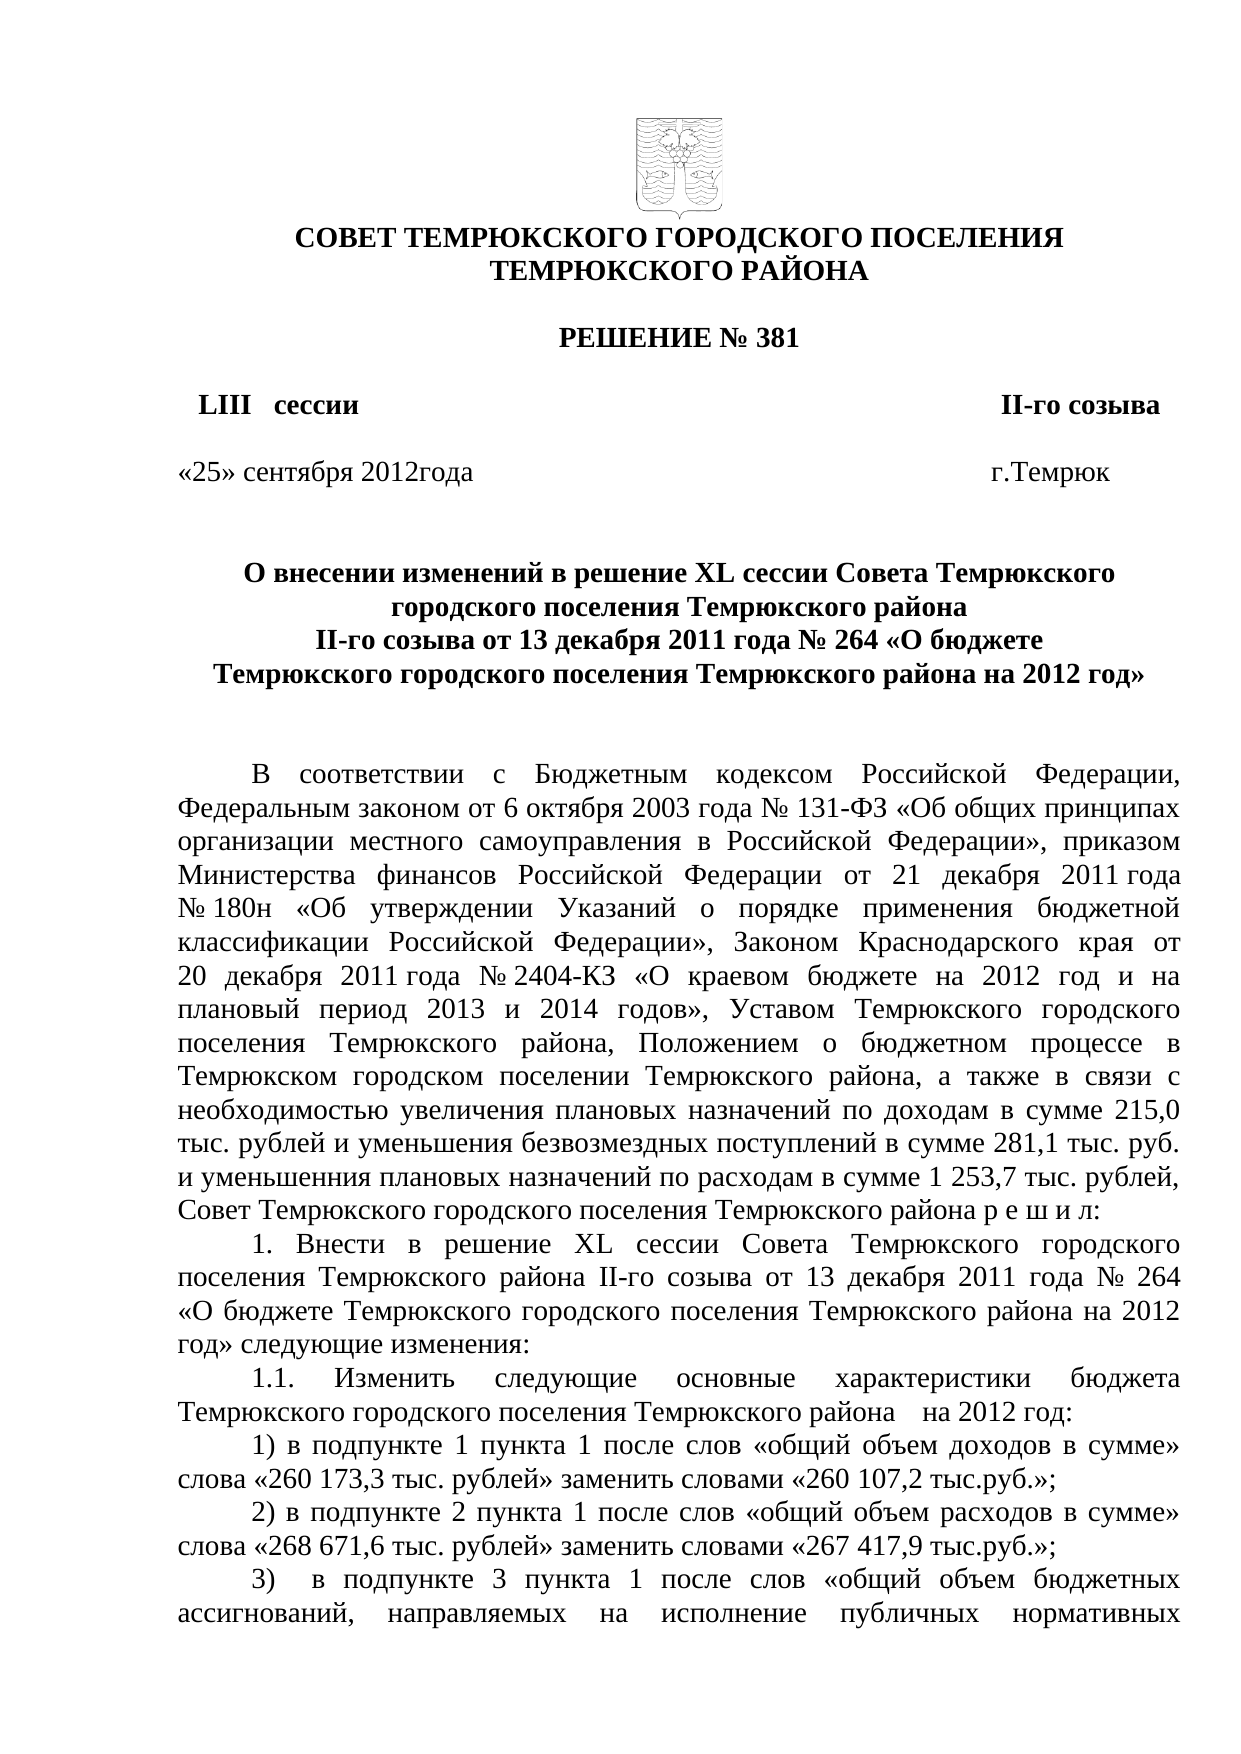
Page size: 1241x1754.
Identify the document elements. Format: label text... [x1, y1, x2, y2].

text РЕШЕНИЕ № 381 [177, 320, 1181, 354]
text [177, 1561, 1181, 1628]
text О внесении изменений в решение XL сессии Совета Темрюкского городского поселения Темрюкского района [177, 555, 1181, 622]
text 1. Внести в решение XL сессии Совета Темрюкского городского поселения Темрюкского района II-го созыва от 13 декабря 2011 года № 264 «О бюджете Темрюкского городского поселения Темрюкского района на 2012 год» следующие изменения: [177, 1226, 1181, 1360]
text 1) в подпункте 1 пункта 1 после слов «общий объем доходов в сумме» слова «260 173,3 тыс. рублей» заменить словами «260 107,2 тыс.руб.»; [177, 1427, 1181, 1494]
text «25» сентября 2012года г.Темрюк [177, 454, 1181, 488]
text 1.1. Изменить следующие основные характеристики бюджета Темрюкского городского поселения Темрюкского района на 2012 год: [177, 1360, 1181, 1427]
picture [636, 118, 723, 220]
text Темрюкского городского поселения Темрюкского района на 2012 год» [177, 656, 1181, 689]
text ТЕМРЮКСКОГО РАЙОНА [177, 253, 1181, 287]
text В соответствии с Бюджетным кодексом Российской Федерации, Федеральным законом от 6 октября 2003 года № 131-ФЗ «Об общих принципах организации местного самоуправления в Российской Федерации», приказом Министерства финансов Российской Федерации от 21 декабря 2011 года № 180н «Об утверждении Указаний о порядке применения бюджетной классификации Российской Федерации», Законом Краснодарского края от 20 декабря 2011 года № 2404-КЗ «О краевом бюджете на 2012 год и на плановый период 2013 и 2014 годов», Уставом Темрюкского городского поселения Темрюкского района, Положением о бюджетном процессе в Темрюкском городском поселении Темрюкского района, а также в связи с необходимостью увеличения плановых назначений по доходам в сумме 215,0 тыс. рублей и уменьшения безвозмездных поступлений в сумме 281,1 тыс. руб. и уменьшенния плановых назначений по расходам в сумме 1 253,7 тыс. рублей, Совет Темрюкского городского поселения Темрюкского района р е ш и л: [177, 756, 1181, 1226]
text СОВЕТ ТЕМРЮКСКОГО ГОРОДСКОГО ПОСЕЛЕНИЯ [177, 220, 1181, 253]
text II-го созыва от 13 декабря 2011 года № 264 «О бюджете [177, 622, 1181, 656]
text 2) в подпункте 2 пункта 1 после слов «общий объем расходов в сумме» слова «268 671,6 тыс. рублей» заменить словами «267 417,9 тыс.руб.»; [177, 1494, 1181, 1561]
text LIII сессии II-го созыва [177, 387, 1181, 421]
